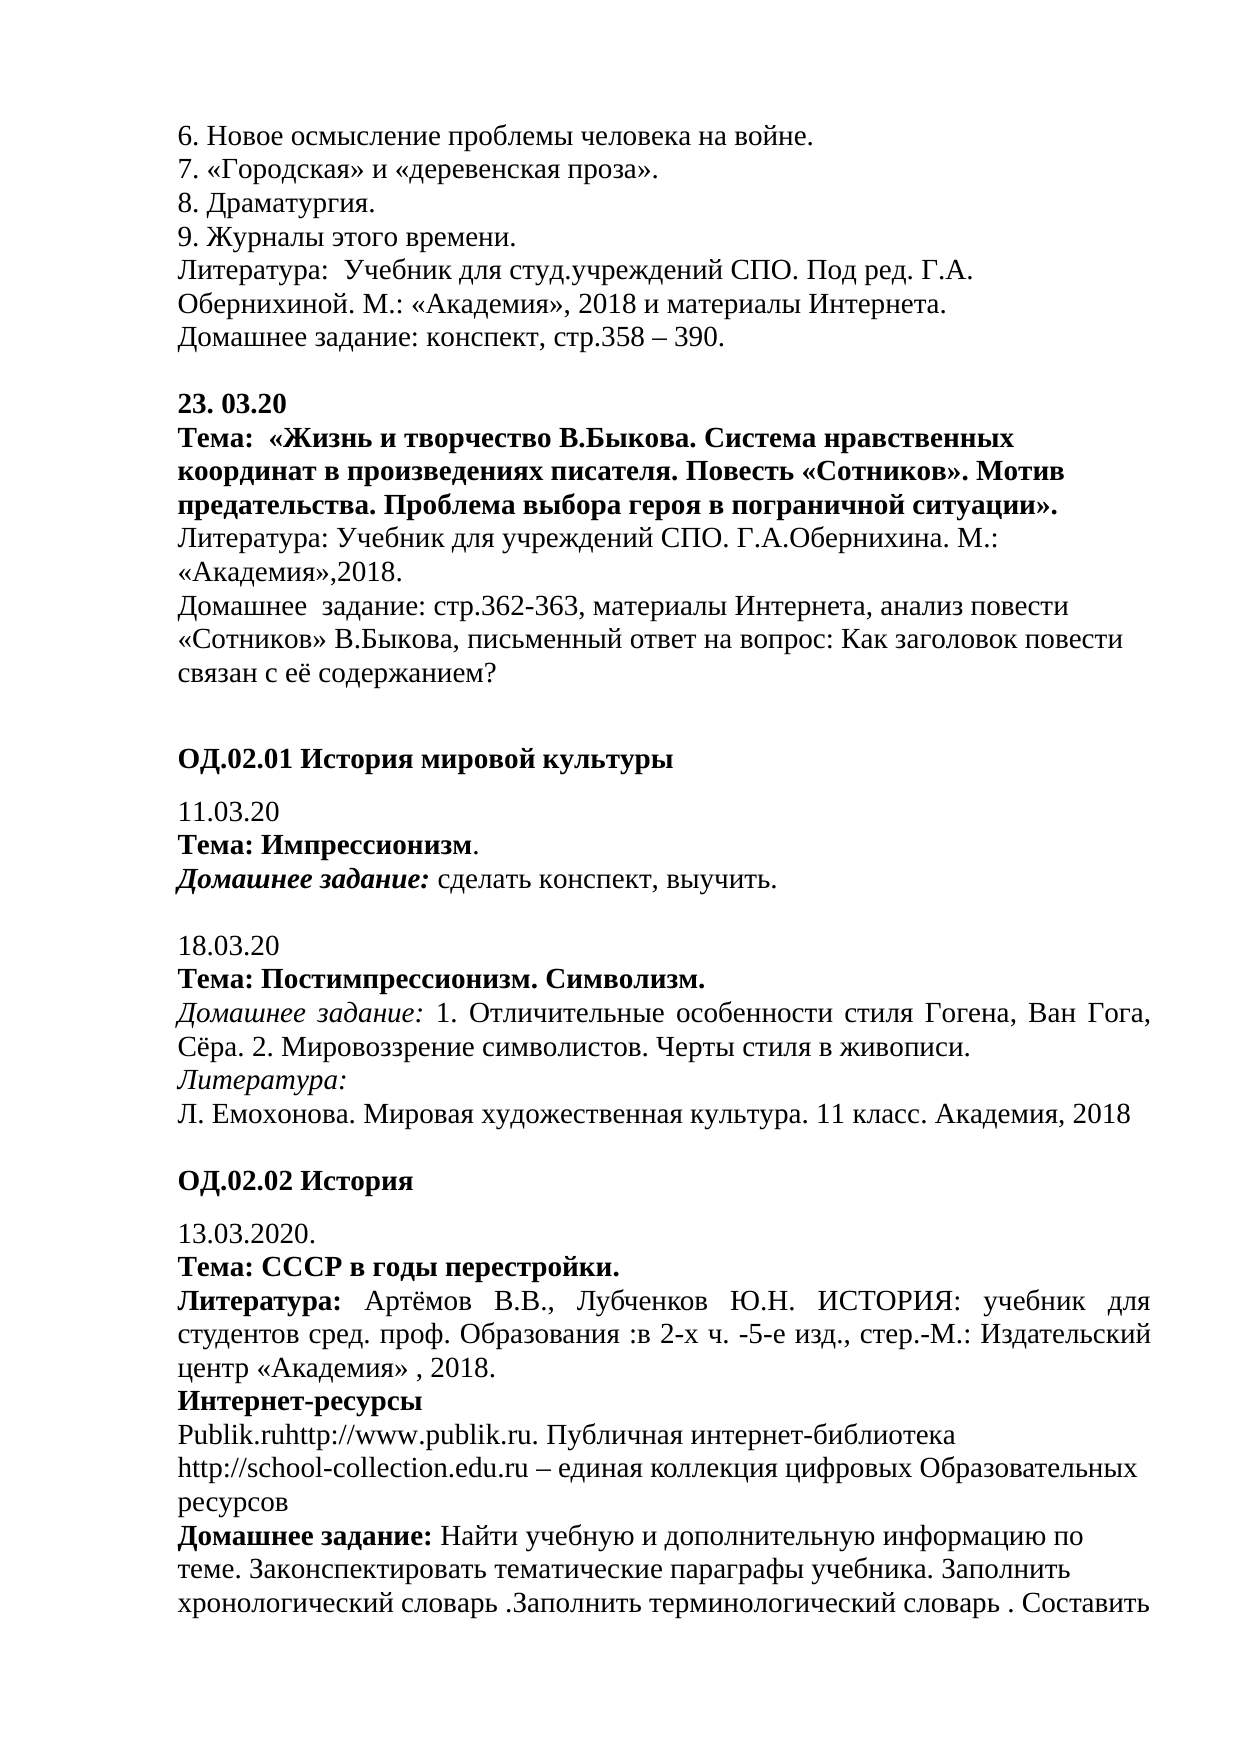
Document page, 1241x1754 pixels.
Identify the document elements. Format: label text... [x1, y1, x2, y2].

text ОД.02.02 История [177, 1163, 1152, 1196]
text 9. Журналы этого времени. [177, 219, 1152, 252]
text 8. Драматургия. [177, 185, 1152, 219]
text 18.03.20 [177, 928, 1152, 962]
text Домашнее задание: стр.362-363, материалы Интернета, анализ повести «Сотников» В.Быкова, письменный ответ на вопрос: Как заголовок повести связан с её содержанием? [177, 588, 1152, 688]
text 7. «Городская» и «деревенская проза». [177, 152, 1152, 185]
text Литература: Артёмов В.В., Лубченков Ю.Н. ИСТОРИЯ: учебник для студентов сред. проф. Образования :в 2-х ч. -5-е изд., стер.-М.: Издательский центр «Академия» , 2018. [177, 1283, 1152, 1383]
text 11.03.20 [177, 794, 1152, 827]
text Литература: [177, 1062, 1152, 1096]
text Домашнее задание: сделать конспект, выучить. [177, 861, 1152, 894]
text Домашнее задание: конспект, стр.358 – 390. [177, 319, 1152, 353]
text 23. 03.20 [177, 386, 1152, 420]
text 13.03.2020. [177, 1216, 1152, 1249]
text Л. Емохонова. Мировая художественная культура. 11 класс. Академия, 2018 [177, 1096, 1152, 1129]
text Домашнее задание: 1. Отличительные особенности стиля Гогена, Ван Гога, Сёра. 2. Мировоззрение символистов. Черты стиля в живописи. [177, 995, 1152, 1062]
text Тема: «Жизнь и творчество В.Быкова. Система нравственных координат в произведениях писателя. Повесть «Сотников». Мотив предательства. Проблема выбора героя в пограничной ситуации». [177, 420, 1152, 521]
text 6. Новое осмысление проблемы человека на войне. [177, 118, 1152, 152]
text Тема: Импрессионизм. [177, 827, 1152, 861]
text Интернет-ресурсы Publik.ruhttp://www.publik.ru. Публичная интернет-библиотека [177, 1383, 1152, 1451]
text Литература: Учебник для студ.учреждений СПО. Под ред. Г.А. Обернихиной. М.: «Академия», 2018 и материалы Интернета. [177, 252, 1152, 319]
text Тема: СССР в годы перестройки. [177, 1249, 1152, 1283]
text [177, 1518, 1152, 1618]
text Тема: Постимпрессионизм. Символизм. [177, 962, 1152, 995]
text ОД.02.01 История мировой культуры [177, 741, 1152, 775]
text Литература: Учебник для учреждений СПО. Г.А.Обернихина. М.: «Академия»,2018. [177, 521, 1152, 588]
text http://school-collection.edu.ru – единая коллекция цифровых Образовательных ресурсов [177, 1451, 1152, 1518]
